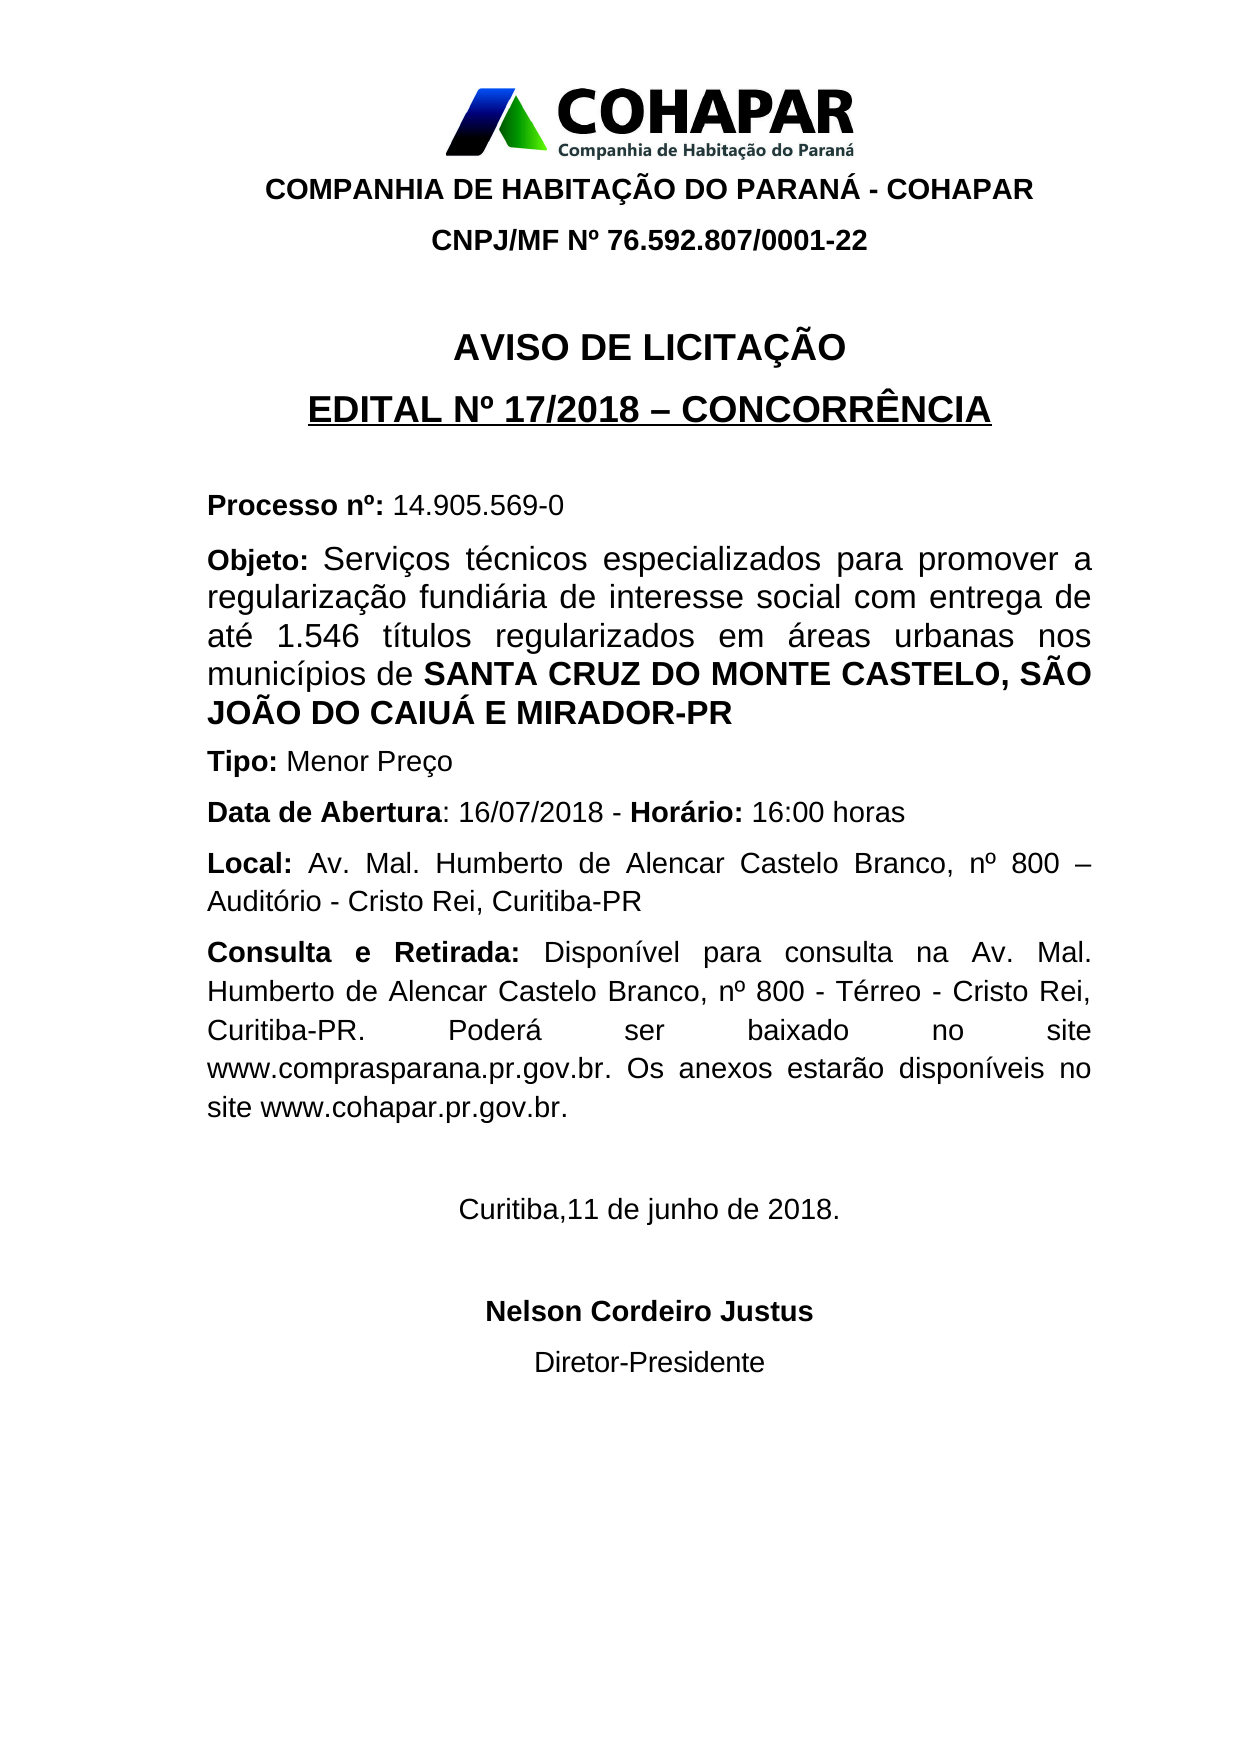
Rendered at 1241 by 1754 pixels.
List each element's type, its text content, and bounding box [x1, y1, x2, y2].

text Nelson Cordeiro Justus [207, 1294, 1092, 1327]
subtitle AVISO DE LICITAÇÃO [207, 325, 1092, 368]
subtitle CNPJ/MF Nº 76.592.807/0001-22 [207, 223, 1092, 256]
subtitle Data de Abertura: 16/07/2018 - Horário: 16:00 horas [207, 795, 1092, 828]
title COMPANHIA DE HABITAÇÃO DO PARANÁ - COHAPAR [207, 172, 1092, 205]
subtitle Objeto: Serviços técnicos especializados para promover a regularização fundiária de interesse social com entrega de até 1.546 títulos regularizados em áreas urbanas nos municípios de SANTA CRUZ DO MONTE CASTELO, SÃO JOÃO DO CAIUÁ E MIRADOR-PR [207, 539, 1092, 731]
text Tipo: Menor Preço [207, 744, 1092, 777]
picture [446, 88, 854, 160]
text Diretor-Presidente [207, 1345, 1092, 1378]
text Consulta e Retirada: Disponível para consulta na Av. Mal. Humberto de Alencar Castelo Branco, nº 800 - Térreo - Cristo Rei, Curitiba-PR. Poderá ser baixado no site www.comprasparana.pr.gov.br. Os anexos estarão disponíveis no site www.cohapar.pr.gov.br. [207, 935, 1092, 1123]
text Processo nº: 14.905.569-0 [207, 488, 1092, 522]
subtitle EDITAL Nº 17/2018 – CONCORRÊNCIA [207, 387, 1092, 430]
subtitle Local: Av. Mal. Humberto de Alencar Castelo Branco, nº 800 – Auditório - Cristo Rei, Curitiba-PR [207, 846, 1092, 918]
text Curitiba,11 de junho de 2018. [207, 1192, 1092, 1225]
